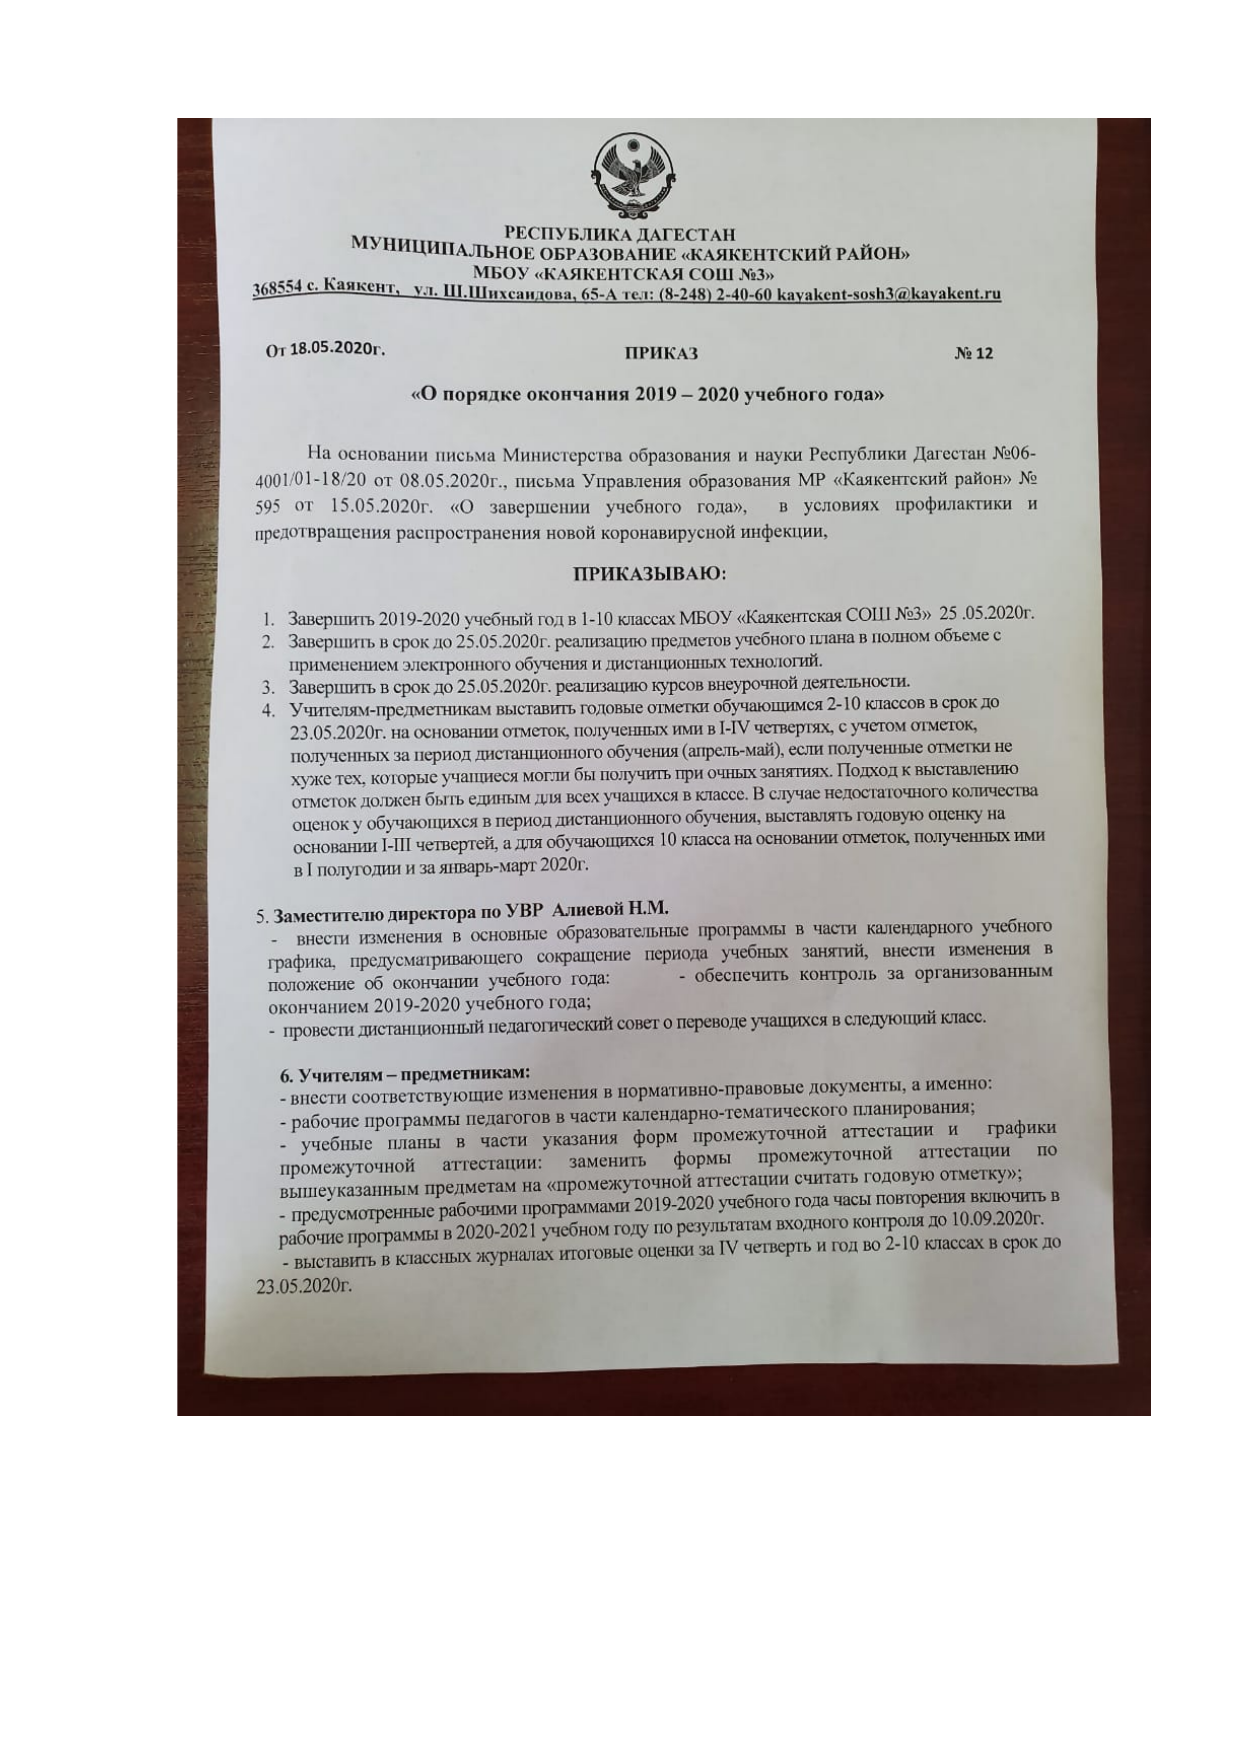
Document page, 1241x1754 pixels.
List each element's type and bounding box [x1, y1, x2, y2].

picture [177, 118, 1151, 1416]
